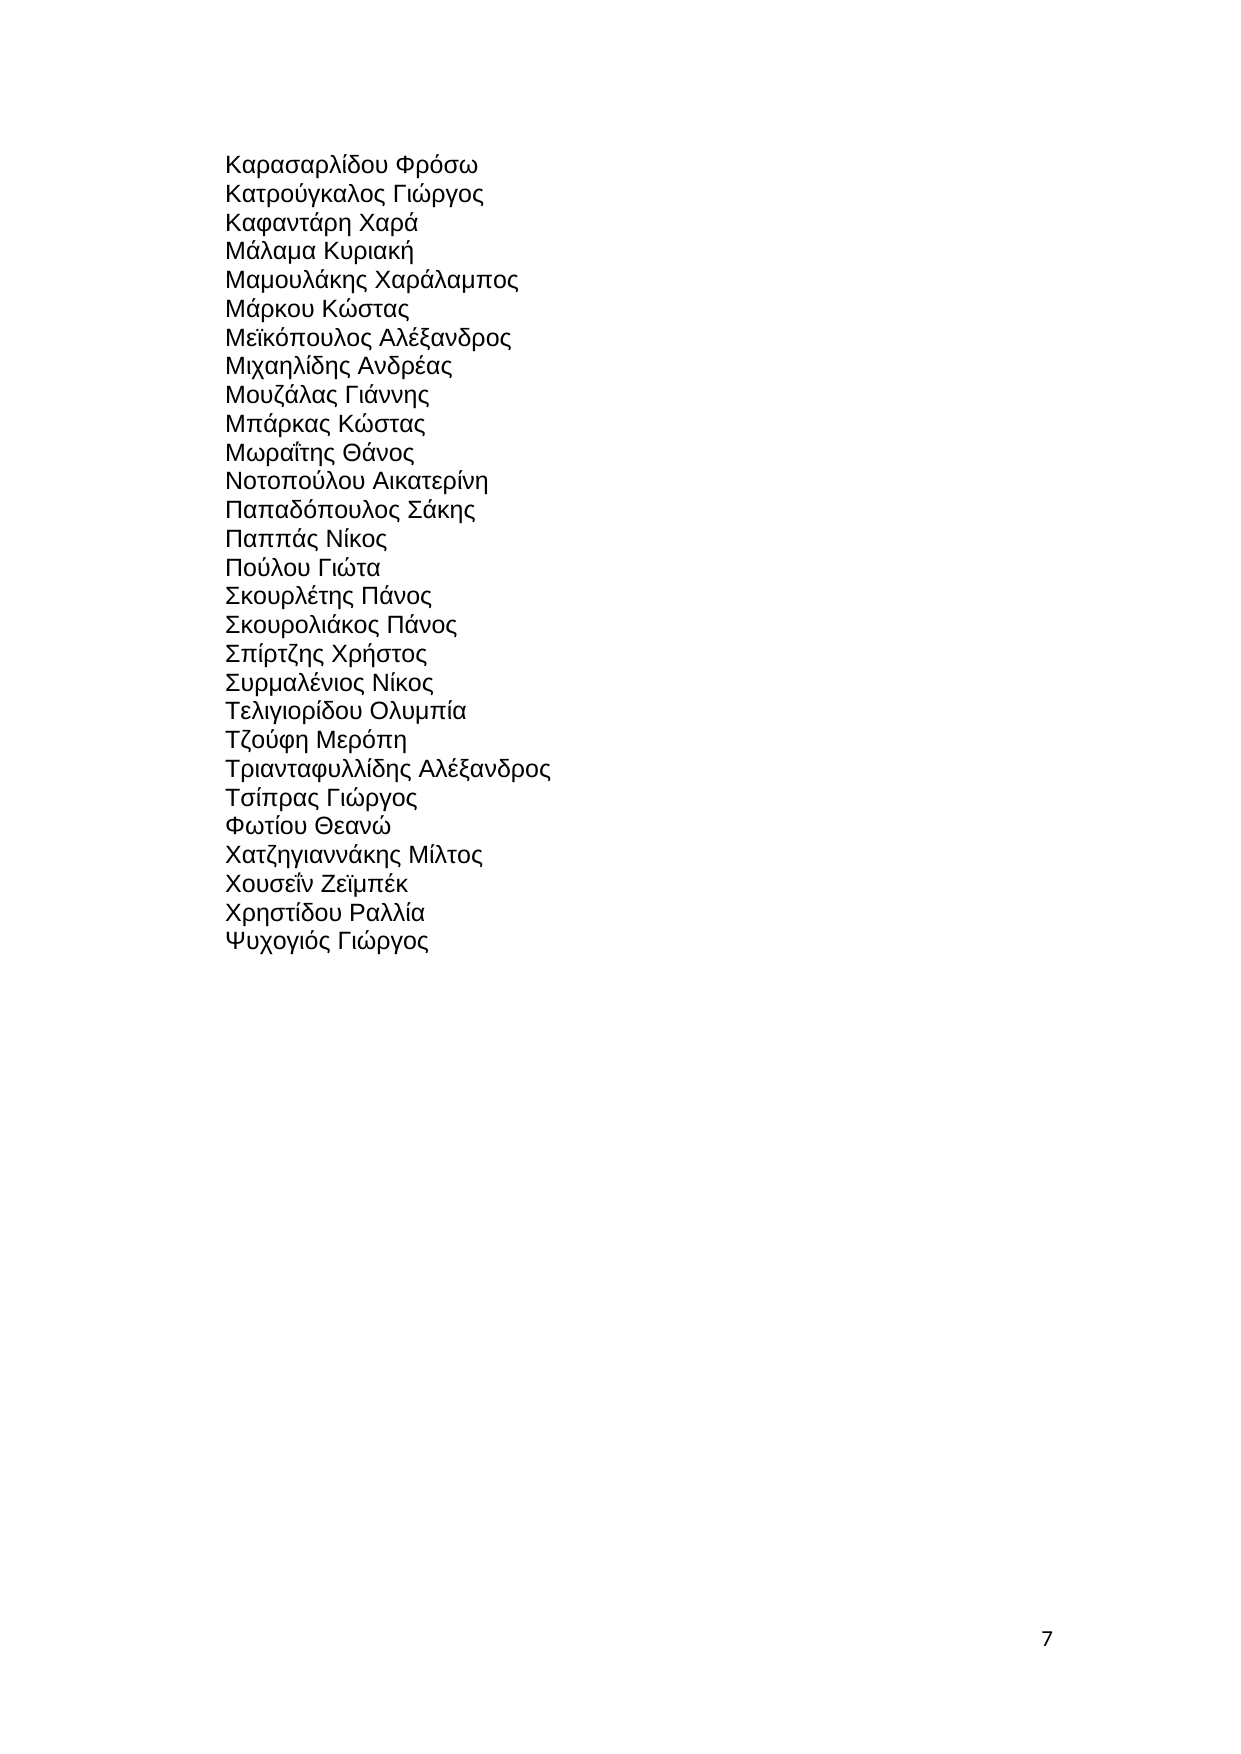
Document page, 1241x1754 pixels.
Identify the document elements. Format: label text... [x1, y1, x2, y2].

text Μεϊκόπουλος Αλέξανδρος [225, 322, 1053, 351]
text Μάρκου Κώστας [225, 294, 1053, 322]
text Μπάρκας Κώστας [225, 409, 1053, 437]
text Κατρούγκαλος Γιώργος [225, 179, 1053, 207]
text Καφαντάρη Χαρά [225, 207, 1053, 236]
text Παππάς Νίκος [225, 524, 1053, 552]
text Σκουρολιάκος Πάνος [225, 610, 1053, 639]
text Μωραΐτης Θάνος [225, 437, 1053, 466]
text Φωτίου Θεανώ [225, 811, 1053, 840]
text Χατζηγιαννάκης Μίλτος [225, 840, 1053, 869]
text Τζούφη Μερόπη [225, 725, 1053, 754]
text Χουσεΐν Ζεϊμπέκ [225, 869, 1053, 897]
text Χρηστίδου Ραλλία [225, 897, 1053, 926]
text Πούλου Γιώτα [225, 552, 1053, 581]
text Μιχαηλίδης Ανδρέας [225, 351, 1053, 380]
text Μάλαμα Κυριακή [225, 236, 1053, 265]
text Τσίπρας Γιώργος [225, 782, 1053, 811]
text Τελιγιορίδου Ολυμπία [225, 696, 1053, 725]
text Νοτοπούλου Αικατερίνη [225, 466, 1053, 495]
text Σπίρτζης Χρήστος [225, 639, 1053, 667]
text Ψυχογιός Γιώργος [225, 926, 1053, 955]
text Σκουρλέτης Πάνος [225, 581, 1053, 610]
text Συρμαλένιος Νίκος [225, 667, 1053, 696]
text Μουζάλας Γιάννης [225, 380, 1053, 409]
text Τριανταφυλλίδης Αλέξανδρος [225, 754, 1053, 782]
text Παπαδόπουλος Σάκης [225, 495, 1053, 524]
text Μαμουλάκης Χαράλαμπος [225, 265, 1053, 294]
text Καρασαρλίδου Φρόσω [225, 150, 1053, 179]
